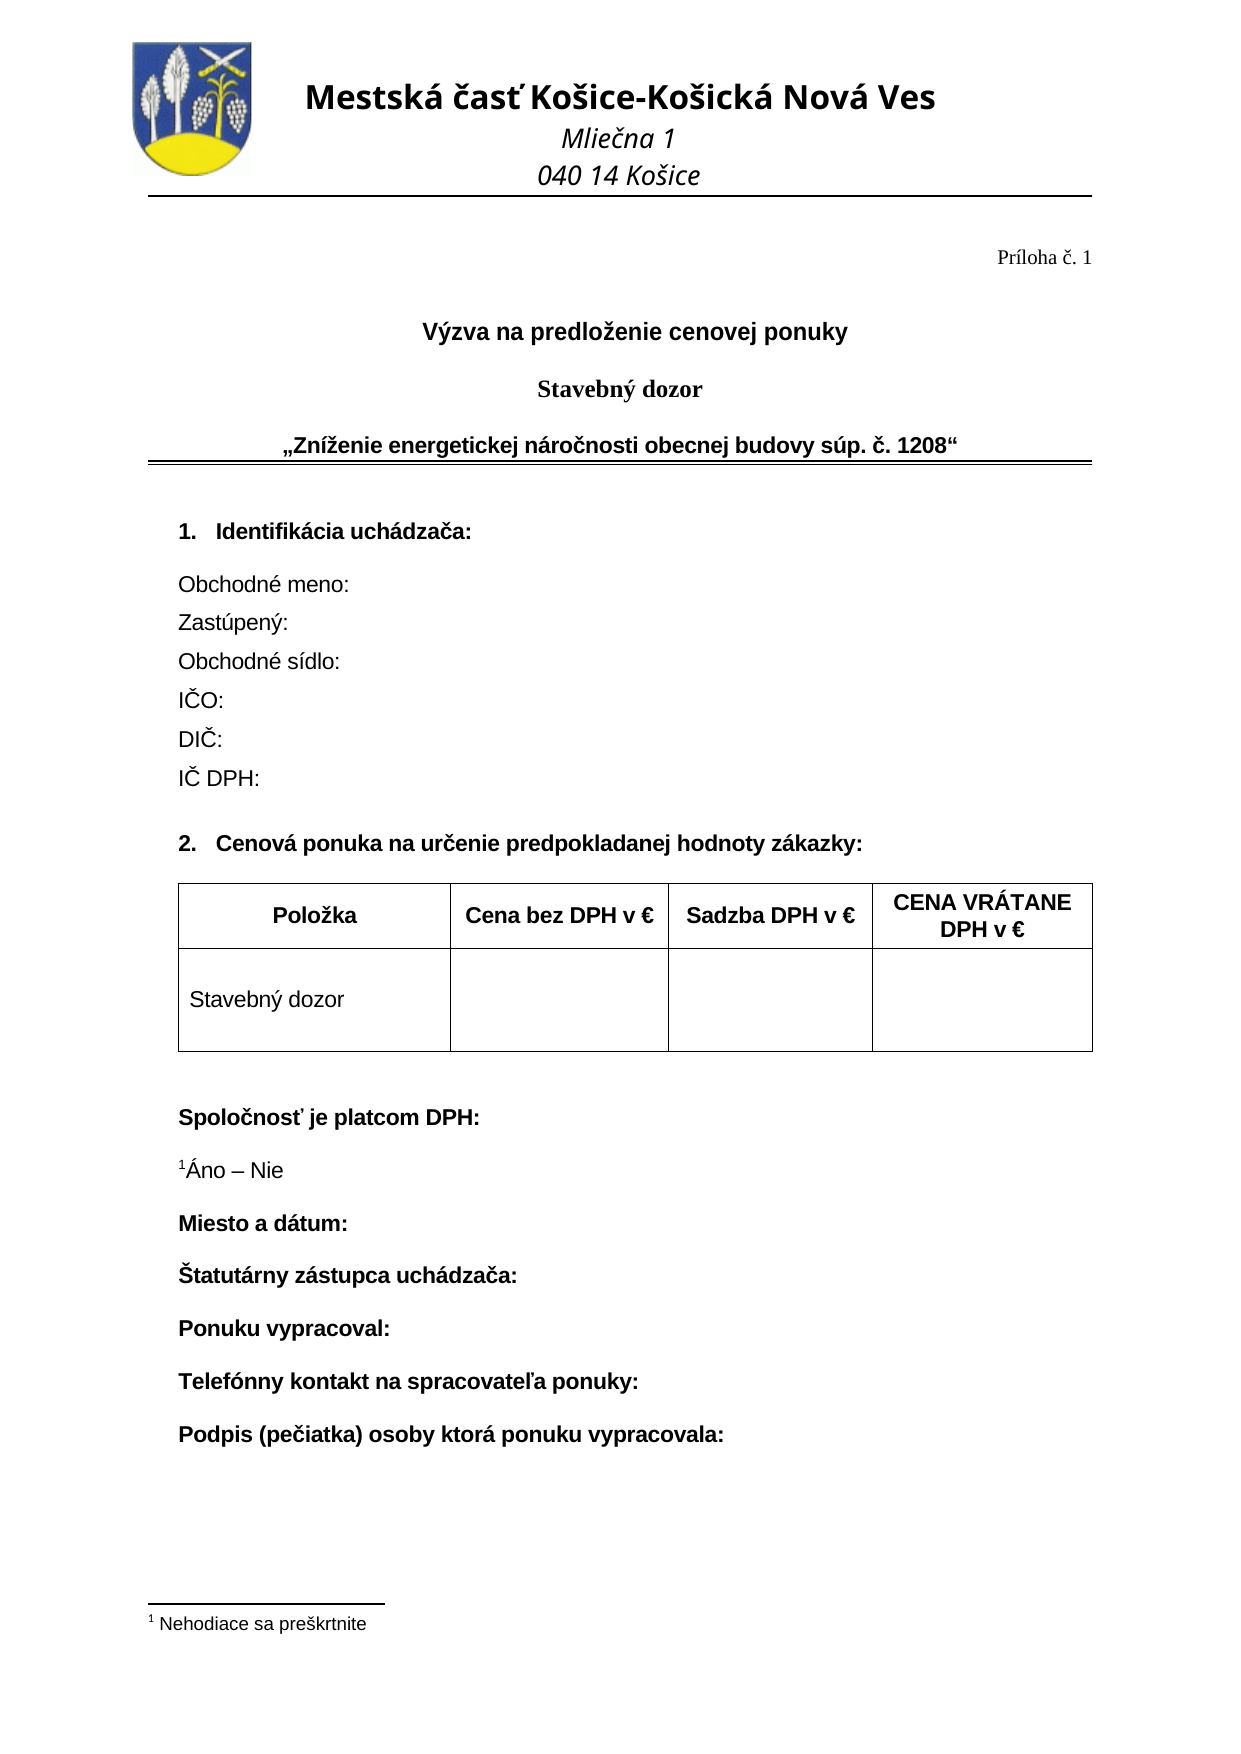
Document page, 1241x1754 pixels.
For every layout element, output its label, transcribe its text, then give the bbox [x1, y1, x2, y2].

text Zastúpený: [178, 609, 1092, 636]
table_cell [873, 949, 1092, 1051]
text IČO: [178, 687, 1092, 713]
table_header CENA VRÁTANE DPH v € [873, 884, 1092, 947]
table_cell [669, 949, 872, 1051]
table_header Sadzba DPH v € [669, 884, 872, 947]
text Štatutárny zástupca uchádzača: [178, 1262, 1092, 1289]
text Podpis (pečiatka) osoby ktorá ponuku vypracovala: [178, 1421, 1092, 1447]
text Áno – Nie [178, 1157, 1092, 1183]
list Identifikácia uchádzača: [178, 518, 1092, 544]
text Miesto a dátum: [178, 1210, 1092, 1236]
list Cenová ponuka na určenie predpokladanej hodnoty zákazky: [178, 830, 1092, 856]
table_header Položka [179, 884, 450, 947]
text Obchodné meno: [178, 571, 1092, 597]
picture [132, 42, 252, 176]
text DIČ: [178, 726, 1092, 752]
text Výzva na predloženie cenovej ponuky [178, 317, 1092, 346]
table_header Cena bez DPH v € [451, 884, 668, 947]
text „Zníženie energetickej náročnosti obecnej budovy súp. č. 1208“ [148, 432, 1092, 460]
text Stavebný dozor [148, 374, 1092, 403]
table_cell [451, 949, 668, 1051]
table_cell Stavebný dozor [179, 949, 450, 1051]
text Spoločnosť je platcom DPH: [178, 1104, 1092, 1131]
text Príloha č. 1 [148, 245, 1092, 269]
text Telefónny kontakt na spracovateľa ponuky: [178, 1368, 1092, 1394]
text Ponuku vypracoval: [178, 1315, 1092, 1341]
text IČ DPH: [178, 765, 1092, 791]
text Obchodné sídlo: [178, 648, 1092, 674]
